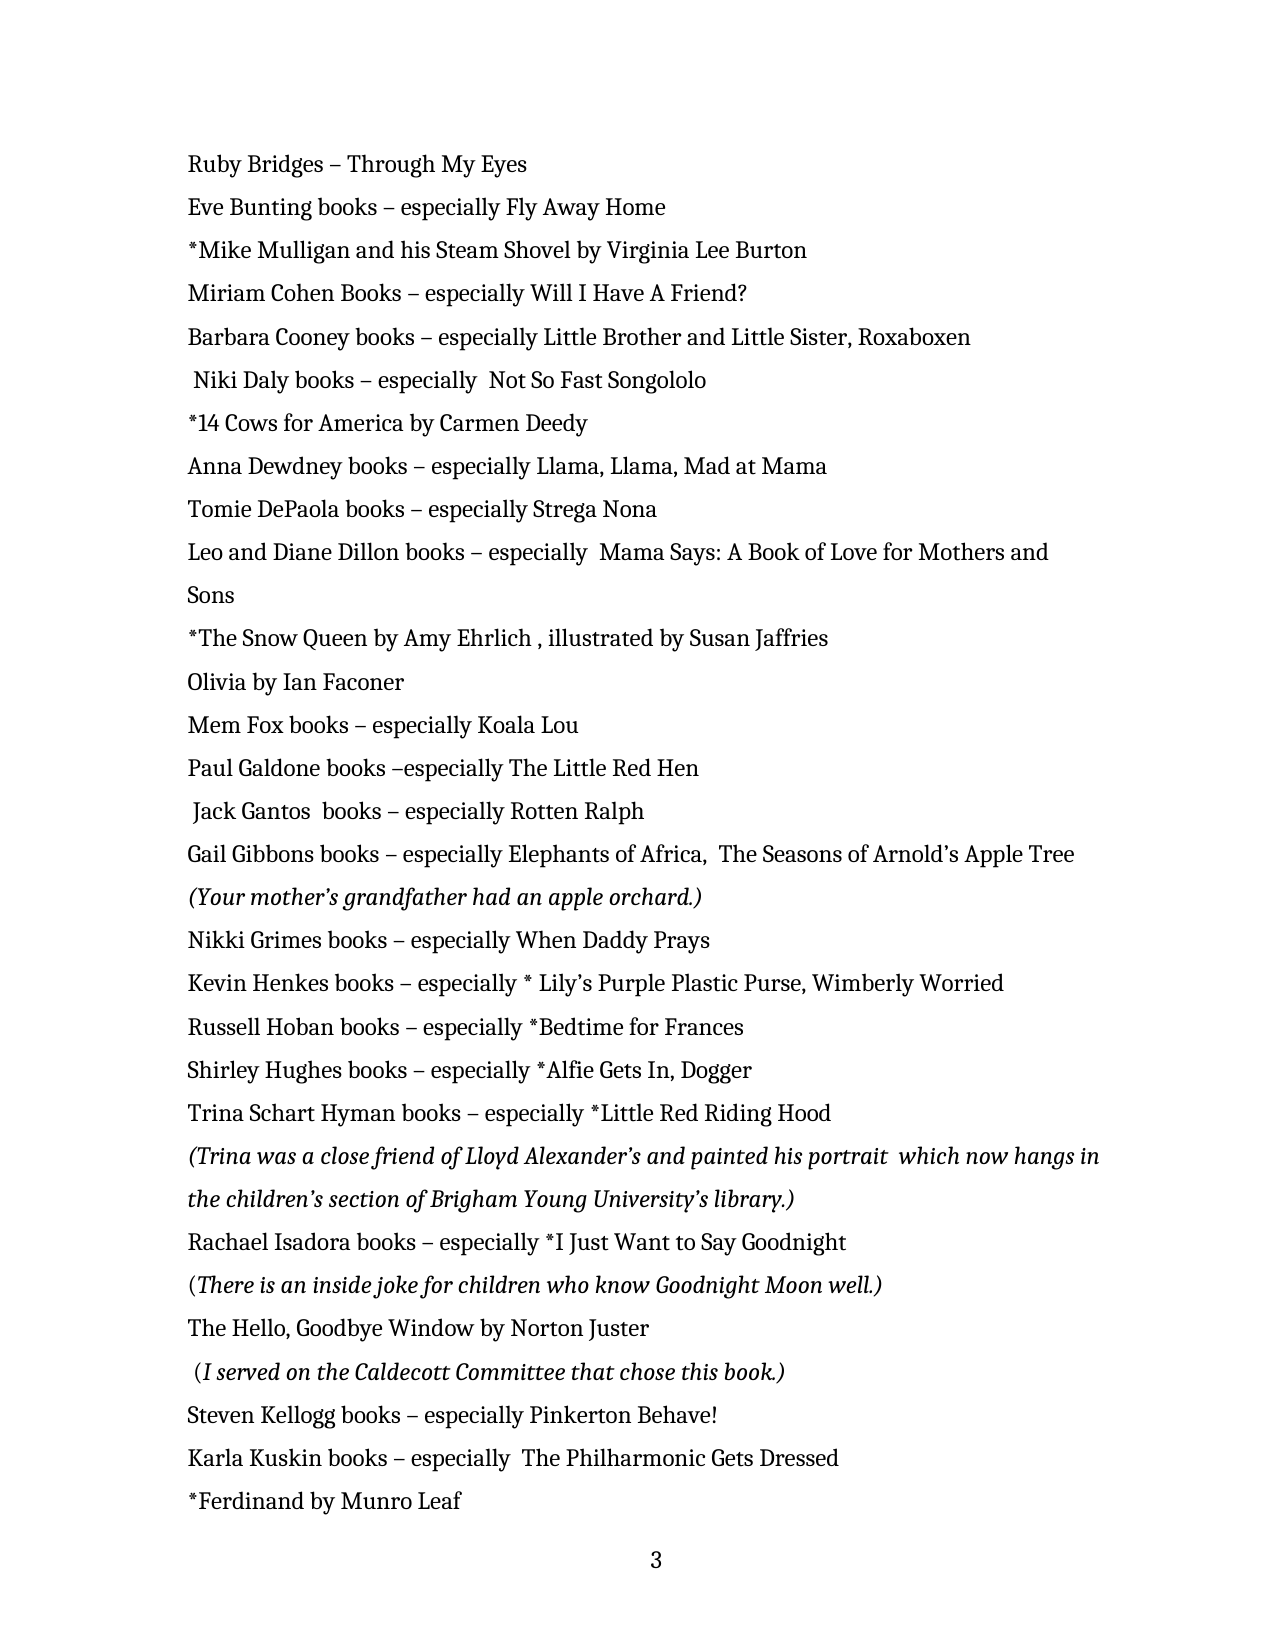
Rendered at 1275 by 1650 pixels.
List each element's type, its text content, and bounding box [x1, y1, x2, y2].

text Steven Kellogg books – especially Pinkerton Behave! [187, 1401, 1125, 1429]
text Jack Gantos books – especially Rotten Ralph [187, 797, 1125, 826]
text (Your mother’s grandfather had an apple orchard.) [187, 883, 1125, 912]
text (I served on the Caldecott Committee that chose this book.) [187, 1357, 1125, 1386]
text Tomie DePaola books – especially Strega Nona [187, 495, 1125, 524]
text *The Snow Queen by Amy Ehrlich , illustrated by Susan Jaffries [187, 624, 1125, 653]
text Mem Fox books – especially Koala Lou [187, 711, 1125, 739]
text Olivia by Ian Faconer [187, 667, 1125, 696]
text Ruby Bridges – Through My Eyes [187, 150, 1125, 179]
text Russell Hoban books – especially *Bedtime for Frances [187, 1012, 1125, 1041]
text Gail Gibbons books – especially Elephants of Africa, The Seasons of Arnold’s Apple Tree [187, 840, 1125, 869]
text *Ferdinand by Munro Leaf [187, 1487, 1125, 1516]
text Sons [187, 581, 1125, 610]
text Karla Kuskin books – especially The Philharmonic Gets Dressed [187, 1444, 1125, 1472]
text Kevin Henkes books – especially * Lily’s Purple Plastic Purse, Wimberly Worried [187, 969, 1125, 998]
text Niki Daly books – especially Not So Fast Songololo [187, 366, 1125, 394]
text Nikki Grimes books – especially When Daddy Prays [187, 926, 1125, 955]
text Eve Bunting books – especially Fly Away Home [187, 193, 1125, 222]
text (There is an inside joke for children who know Goodnight Moon well.) [187, 1271, 1125, 1300]
text *14 Cows for America by Carmen Deedy [187, 409, 1125, 437]
text Shirley Hughes books – especially *Alfie Gets In, Dogger [187, 1056, 1125, 1084]
text *Mike Mulligan and his Steam Shovel by Virginia Lee Burton [187, 236, 1125, 265]
text Anna Dewdney books – especially Llama, Llama, Mad at Mama [187, 452, 1125, 481]
text Miriam Cohen Books – especially Will I Have A Friend? [187, 279, 1125, 308]
text Barbara Cooney books – especially Little Brother and Little Sister, Roxaboxen [187, 322, 1125, 351]
text Leo and Diane Dillon books – especially Mama Says: A Book of Love for Mothers and [187, 538, 1125, 567]
text Paul Galdone books –especially The Little Red Hen [187, 754, 1125, 782]
text Rachael Isadora books – especially *I Just Want to Say Goodnight [187, 1228, 1125, 1257]
text Trina Schart Hyman books – especially *Little Red Riding Hood [187, 1099, 1125, 1127]
text The Hello, Goodbye Window by Norton Juster [187, 1314, 1125, 1343]
text (Trina was a close friend of Lloyd Alexander’s and painted his portrait which now hangs in the children’s section of Brigham Young University’s library.) [187, 1142, 1125, 1214]
